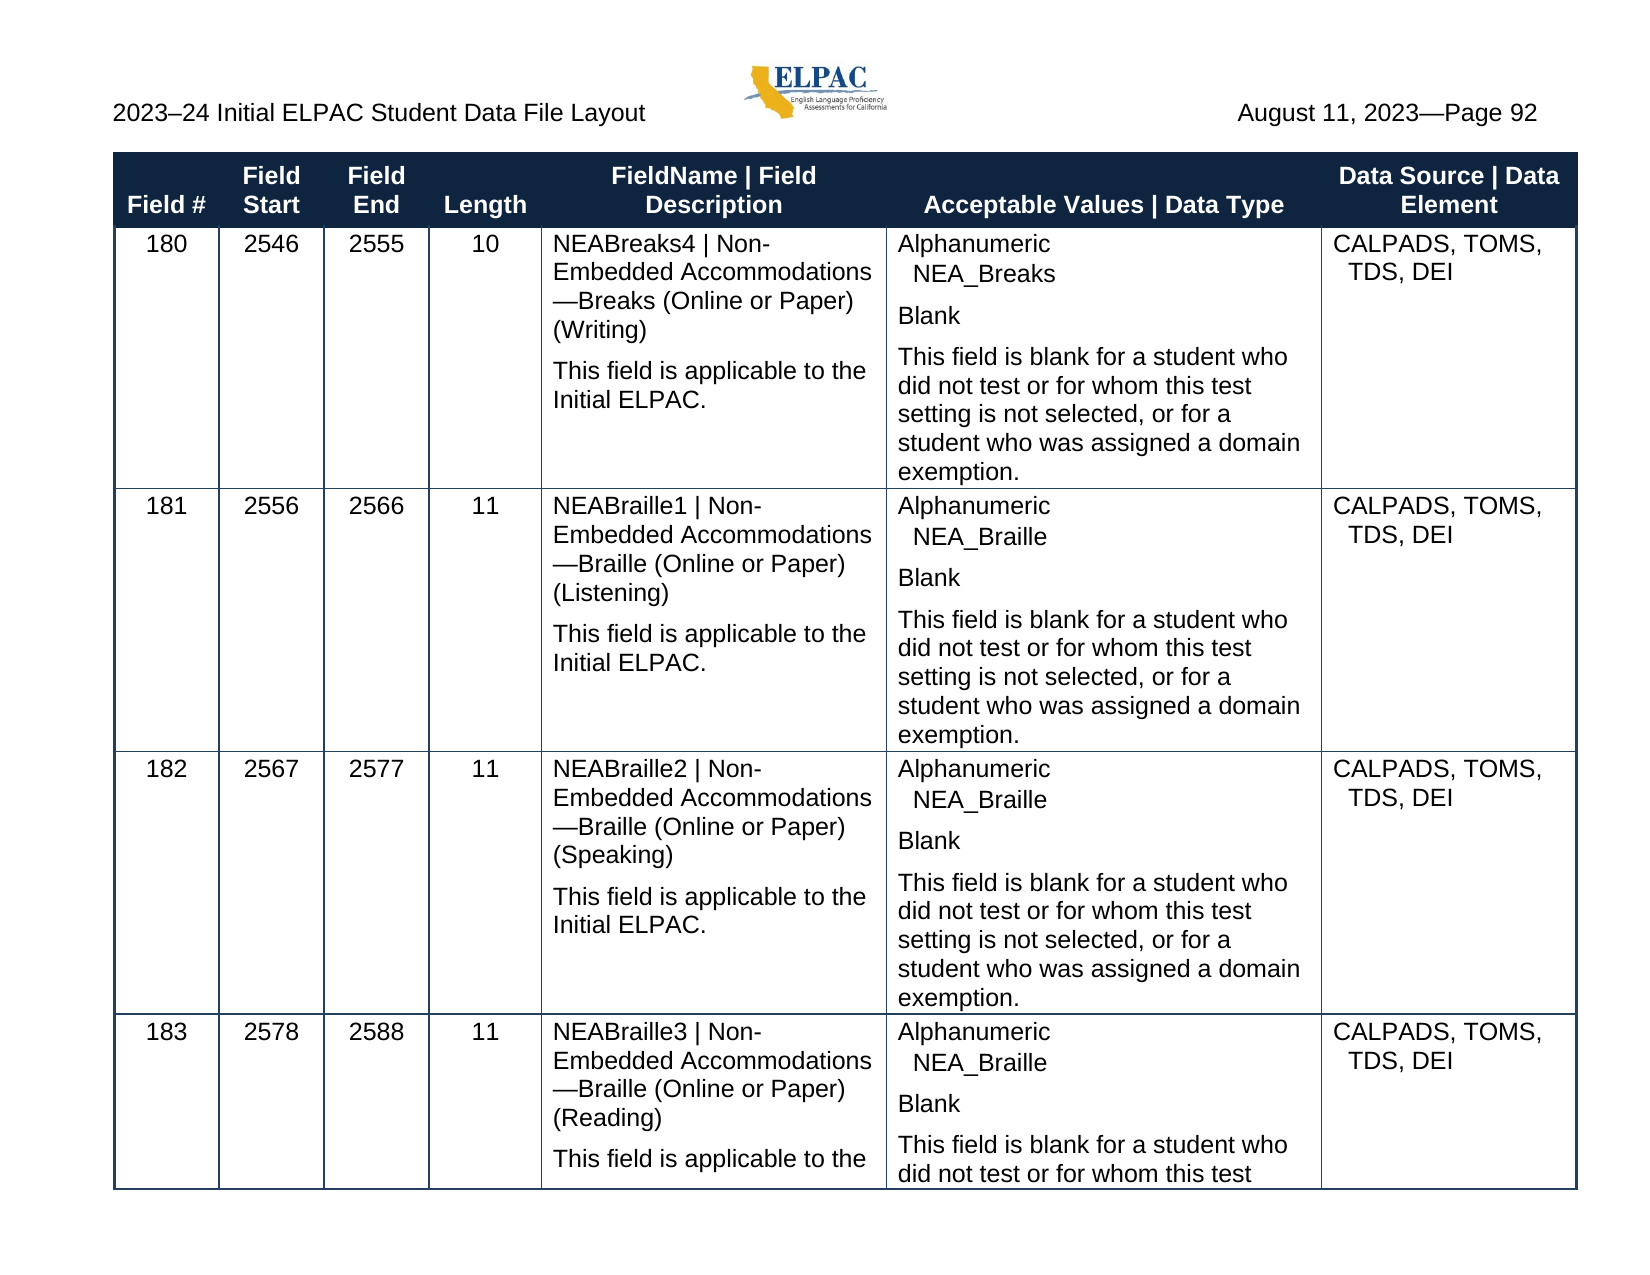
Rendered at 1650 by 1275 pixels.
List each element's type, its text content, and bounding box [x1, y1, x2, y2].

table_header Data Source | Data Element [1323, 155, 1575, 225]
table_header FieldName | Field Description [543, 155, 885, 225]
table_cell 10 [430, 228, 541, 488]
table_cell 2578 [220, 1015, 323, 1188]
table_cell CALPADS, TOMS, TDS, DEI [1322, 1015, 1575, 1188]
table_cell 180 [116, 228, 218, 488]
table_cell 2566 [325, 489, 428, 751]
table_cell NEABraille2 | Non-Embedded Accommodations—Braille (Online or Paper) (Speaking) This field is applicable to the Initial ELPAC. [542, 752, 886, 1013]
table_cell 11 [430, 752, 541, 1013]
table_cell CALPADS, TOMS, TDS, DEI [1322, 228, 1575, 488]
table_cell 2546 [220, 228, 323, 488]
table_cell NEABraille3 | Non-Embedded Accommodations—Braille (Online or Paper) (Reading) This field is applicable to the Initial ELPAC. [542, 1015, 886, 1188]
table_cell 182 [116, 752, 218, 1013]
table_header Field # [116, 155, 217, 225]
table_cell 2555 [325, 228, 428, 488]
table_cell 181 [116, 489, 218, 751]
table_header Acceptable Values | Data Type [888, 155, 1320, 225]
table_cell 11 [430, 1015, 541, 1188]
table_cell 2577 [325, 752, 428, 1013]
picture [741, 59, 890, 122]
table_header Field End [326, 155, 428, 225]
table_header Field Start [221, 155, 322, 225]
table_cell NEABraille1 | Non-Embedded Accommodations—Braille (Online or Paper) (Listening) This field is applicable to the Initial ELPAC. [542, 489, 886, 751]
table_cell 2556 [220, 489, 323, 751]
table_header Length [431, 155, 540, 225]
table_cell 11 [430, 489, 541, 751]
table_cell 2588 [325, 1015, 428, 1188]
table_cell CALPADS, TOMS, TDS, DEI [1322, 489, 1575, 751]
table_cell NEABreaks4 | Non-Embedded Accommodations—Breaks (Online or Paper) (Writing) This field is applicable to the Initial ELPAC. [542, 228, 886, 488]
table_cell CALPADS, TOMS, TDS, DEI [1322, 752, 1575, 1013]
table_cell 2567 [220, 752, 323, 1013]
table_cell 183 [116, 1015, 218, 1188]
